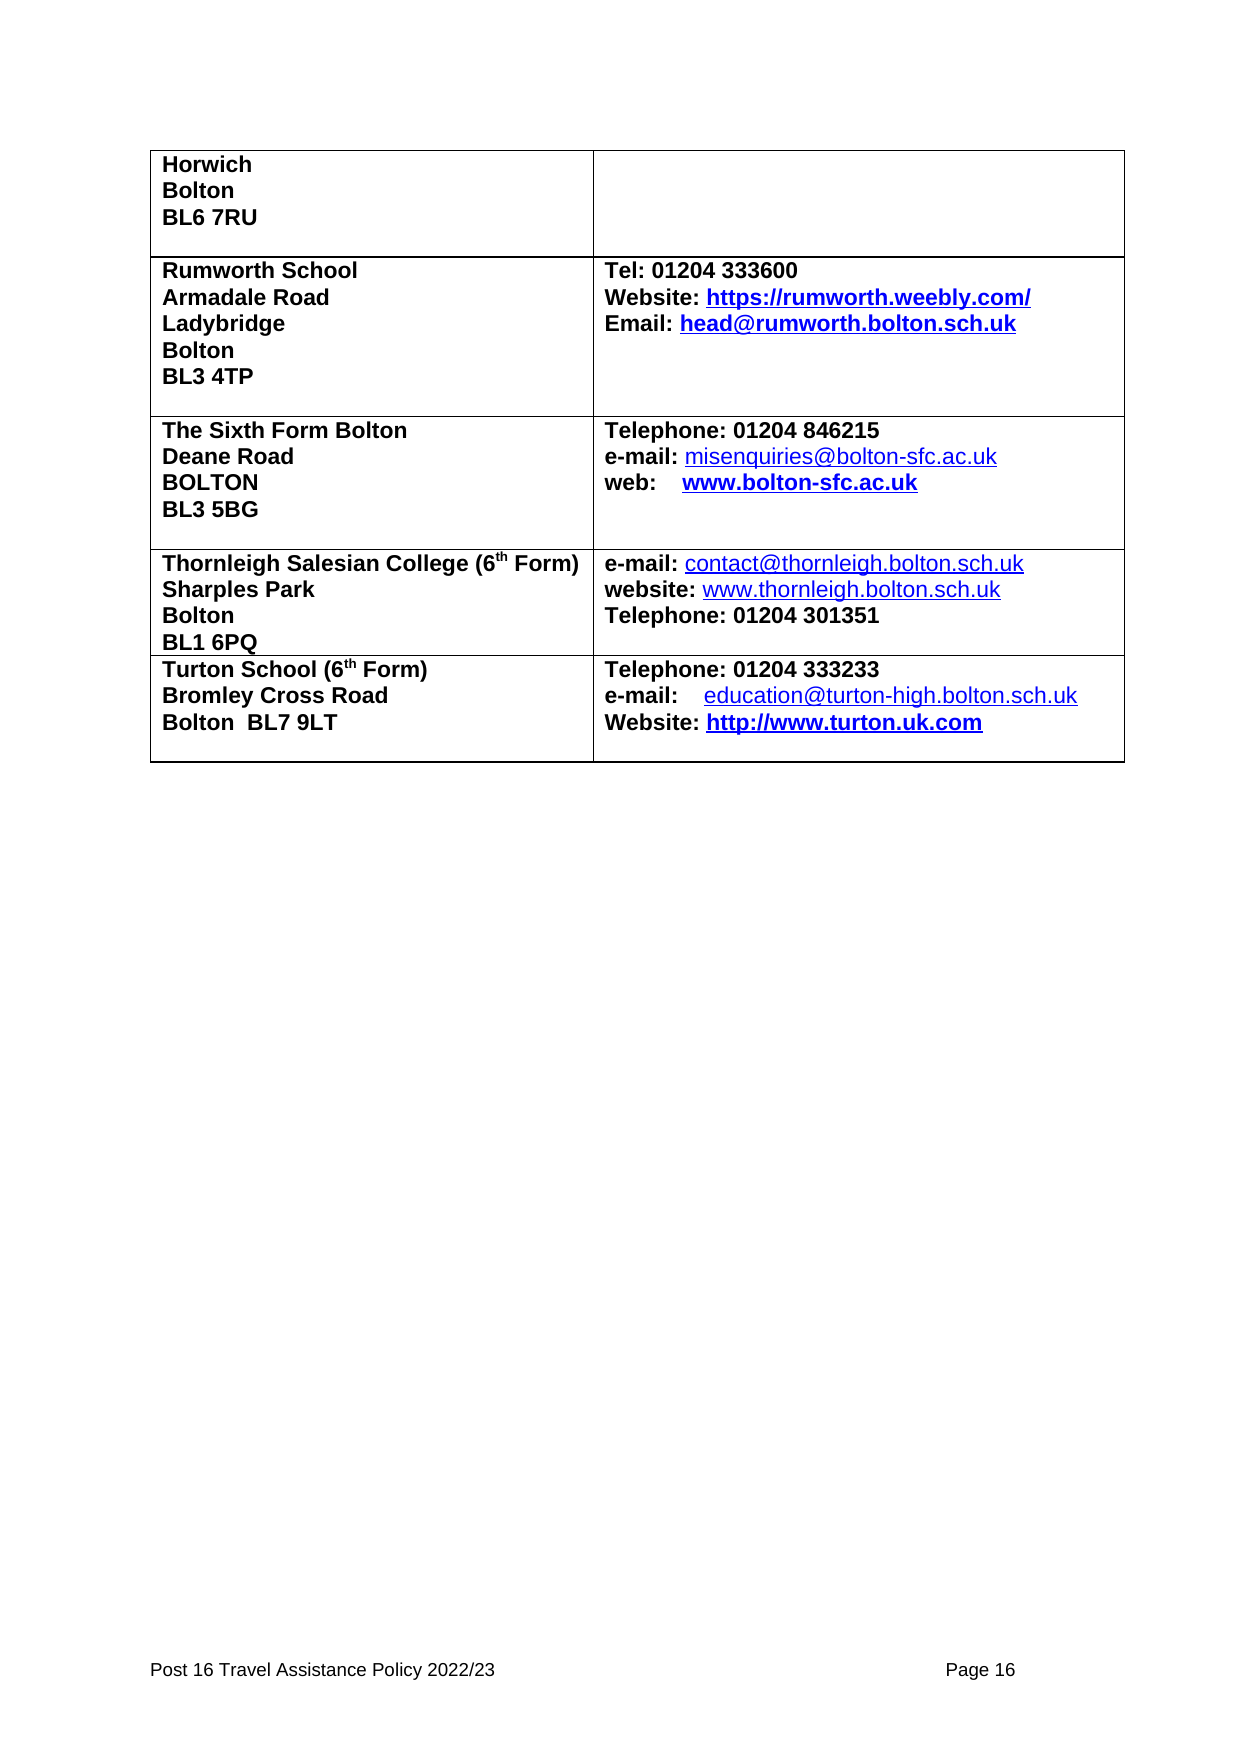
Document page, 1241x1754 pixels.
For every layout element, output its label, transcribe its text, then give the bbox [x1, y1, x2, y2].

table_cell Telephone: 01204 333233 e-mail: education@turton-high.bolton.sch.uk Website: http://www.turton.uk.com [594, 656, 1124, 761]
table_cell Telephone: 01204 846215 e-mail: misenquiries@bolton-sfc.ac.uk web: www.bolton-sfc.ac.uk [594, 417, 1124, 548]
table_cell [594, 151, 1124, 256]
table_cell Tel: 01204 333600 Website: https://rumworth.weebly.com/ Email: head@rumworth.bolton.sch.uk [594, 258, 1124, 416]
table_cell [151, 151, 593, 256]
table_cell Thornleigh Salesian College (6th Form) Sharples Park Bolton BL1 6PQ [151, 550, 593, 655]
table_cell The Sixth Form Bolton Deane Road BOLTON BL3 5BG [151, 417, 593, 548]
table_cell Turton School (6th Form) Bromley Cross Road Bolton BL7 9LT [151, 656, 593, 761]
table_cell e-mail: contact@thornleigh.bolton.sch.uk website: www.thornleigh.bolton.sch.uk Telephone: 01204 301351 [594, 550, 1124, 655]
table_cell Rumworth School Armadale Road Ladybridge Bolton BL3 4TP [151, 258, 593, 416]
